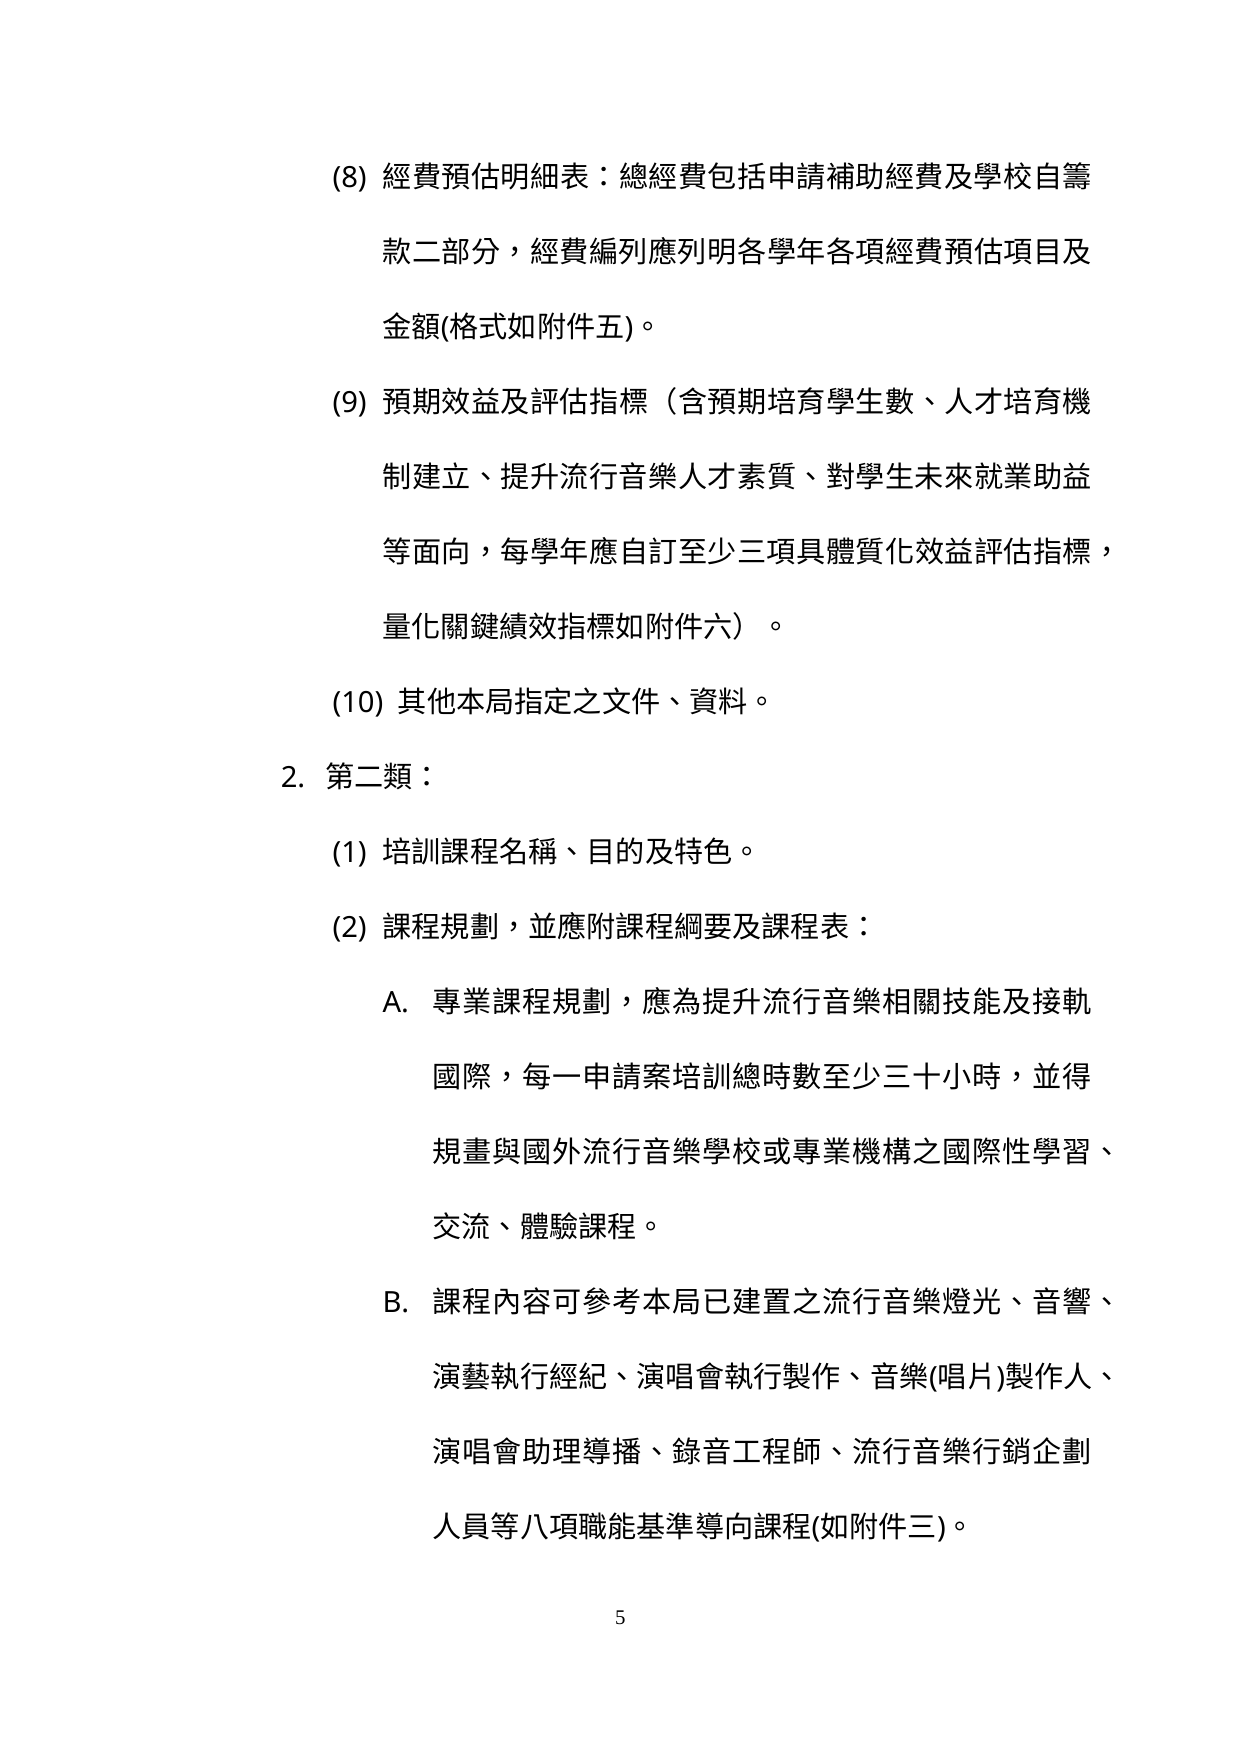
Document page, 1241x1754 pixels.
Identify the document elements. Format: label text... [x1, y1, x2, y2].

list 專業課程規劃，應為提升流行音樂相關技能及接軌國際，每一申請案培訓總時數至少三十小時，並得規畫與國外流行音樂學校或專業機構之國際性學習、交流、體驗課程。 [382, 963, 1092, 1263]
list 預期效益及評估指標（含預期培育學生數、人才培育機制建立、提升流行音樂人才素質、對學生未來就業助益等面向，每學年應自訂至少三項具體質化效益評估指標，量化關鍵績效指標如附件六）。 [332, 363, 1092, 663]
list 第二類： [281, 738, 1092, 813]
list 培訓課程名稱、目的及特色。 [332, 813, 1092, 888]
list 經費預估明細表：總經費包括申請補助經費及學校自籌款二部分，經費編列應列明各學年各項經費預估項目及金額(格式如附件五)。 [332, 138, 1092, 363]
list 課程內容可參考本局已建置之流行音樂燈光、音響、演藝執行經紀、演唱會執行製作、音樂(唱片)製作人、演唱會助理導播、錄音工程師、流行音樂行銷企劃人員等八項職能基準導向課程(如附件三)。 [382, 1263, 1092, 1563]
list 其他本局指定之文件、資料。 [332, 663, 1092, 738]
list 課程規劃，並應附課程綱要及課程表： [332, 888, 1092, 963]
